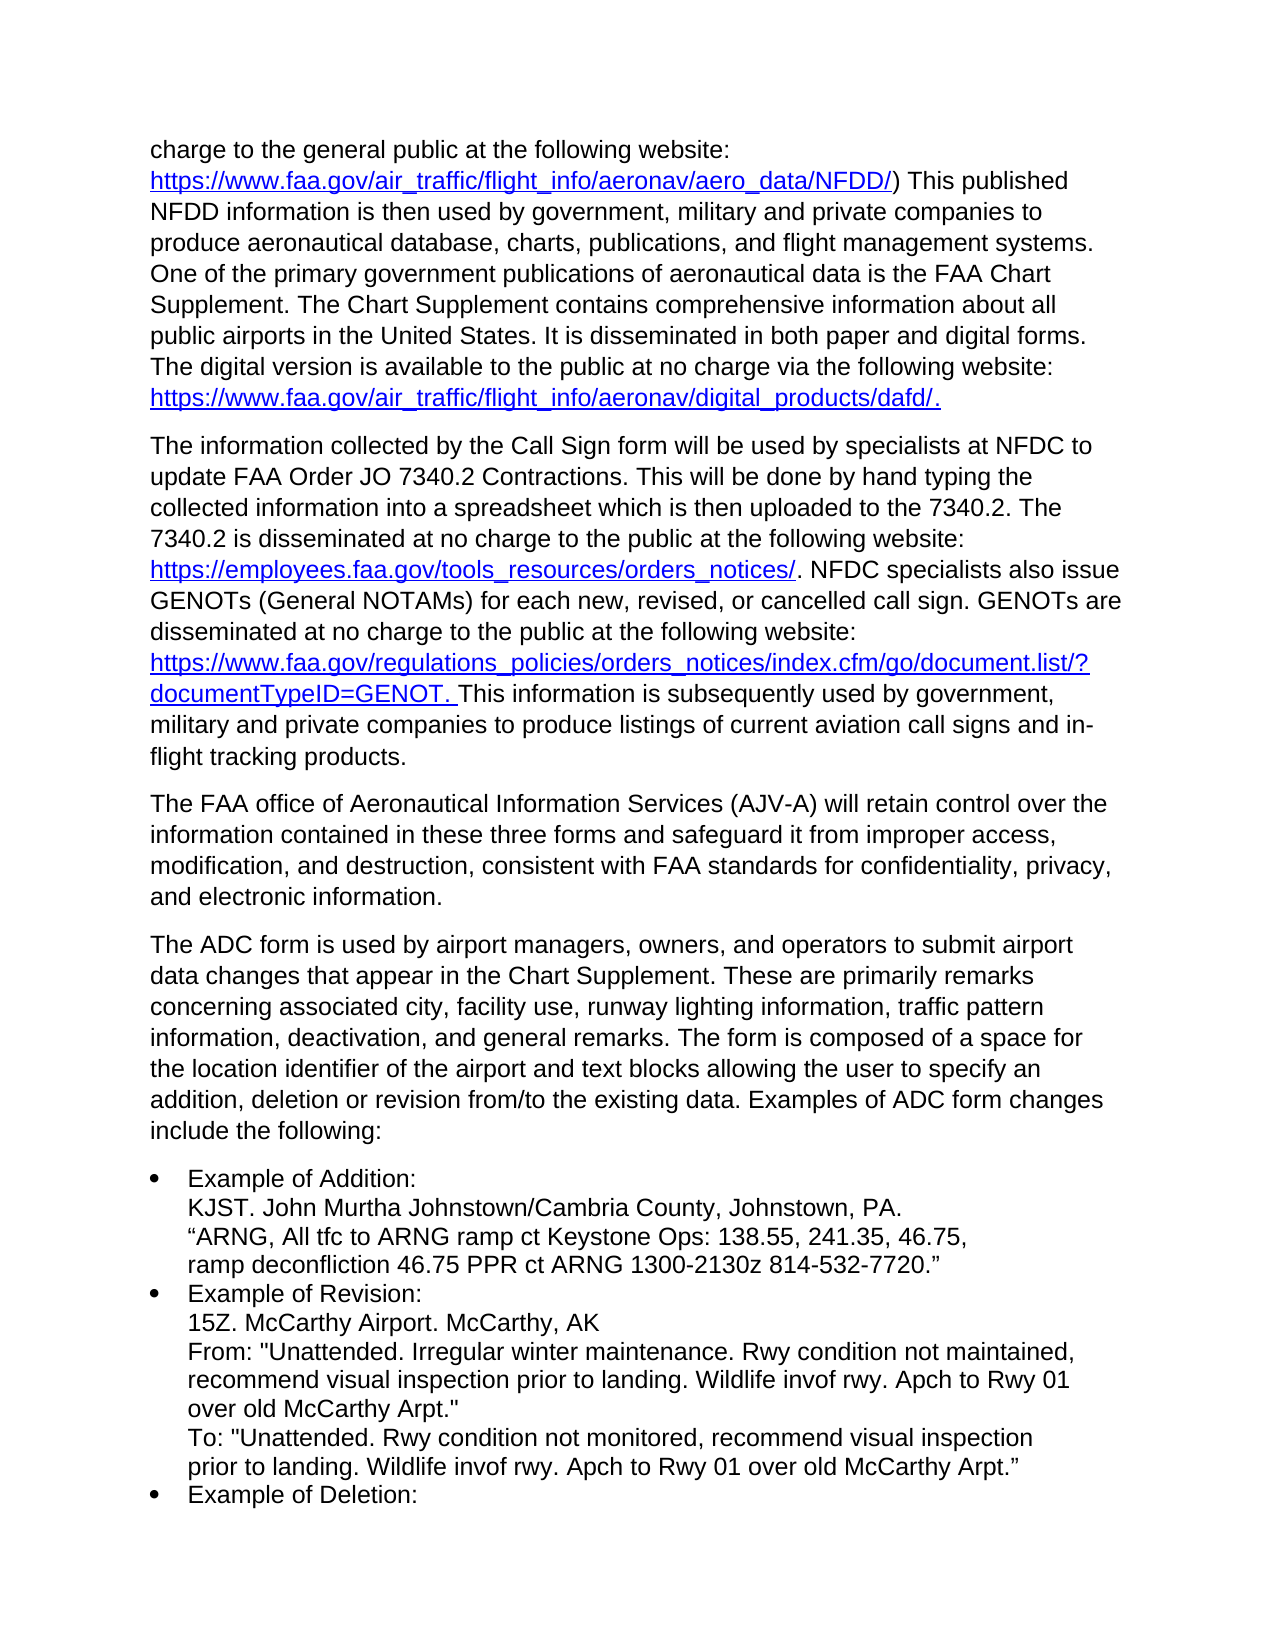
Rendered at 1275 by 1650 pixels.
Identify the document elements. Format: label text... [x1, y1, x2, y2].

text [150, 135, 1125, 412]
text 15Z. McCarthy Airport. McCarthy, AK [150, 1308, 1125, 1337]
list Example of Addition: [150, 1164, 1125, 1193]
list “ARNG, All tfc to ARNG ramp ct Keystone Ops: 138.55, 241.35, 46.75, [187, 1222, 1125, 1250]
text KJST. John Murtha Johnstown/Cambria County, Johnstown, PA. [150, 1193, 1125, 1222]
list Example of Revision: [150, 1279, 1125, 1308]
list To: "Unattended. Rwy condition not monitored, recommend visual inspection [187, 1423, 1125, 1452]
text The FAA office of Aeronautical Information Services (AJV-A) will retain control over the information contained in these three forms and safeguard it from improper access, modification, and destruction, consistent with FAA standards for confidentiality, privacy, and electronic information. [150, 789, 1125, 911]
list Example of Deletion: [150, 1480, 1125, 1509]
text From: "Unattended. Irregular winter maintenance. Rwy condition not maintained, recommend visual inspection prior to landing. Wildlife invof rwy. Apch to Rwy 01 over old McCarthy Arpt." [187, 1337, 1125, 1423]
list ramp deconfliction 46.75 PPR ct ARNG 1300-2130z 814-532-7720.” [187, 1250, 1125, 1279]
text The information collected by the Call Sign form will be used by specialists at NFDC to update FAA Order JO 7340.2 Contractions. This will be done by hand typing the collected information into a spreadsheet which is then uploaded to the 7340.2. The 7340.2 is disseminated at no charge to the public at the following website: https://employees.faa.gov/tools_resources/orders_notices/. NFDC specialists also issue GENOTs (General NOTAMs) for each new, revised, or cancelled call sign. GENOTs are disseminated at no charge to the public at the following website: https://www.faa.gov/regulations_policies/orders_notices/index.cfm/go/document.list/?documentTypeID=GENOT. This information is subsequently used by government, military and private companies to produce listings of current aviation call signs and in-flight tracking products. [150, 431, 1125, 770]
list prior to landing. Wildlife invof rwy. Apch to Rwy 01 over old McCarthy Arpt.” [187, 1452, 1125, 1480]
text The ADC form is used by airport managers, owners, and operators to submit airport data changes that appear in the Chart Supplement. These are primarily remarks concerning associated city, facility use, runway lighting information, traffic pattern information, deactivation, and general remarks. The form is composed of a space for the location identifier of the airport and text blocks allowing the user to specify an addition, deletion or revision from/to the existing data. Examples of ADC form changes include the following: [150, 930, 1125, 1145]
